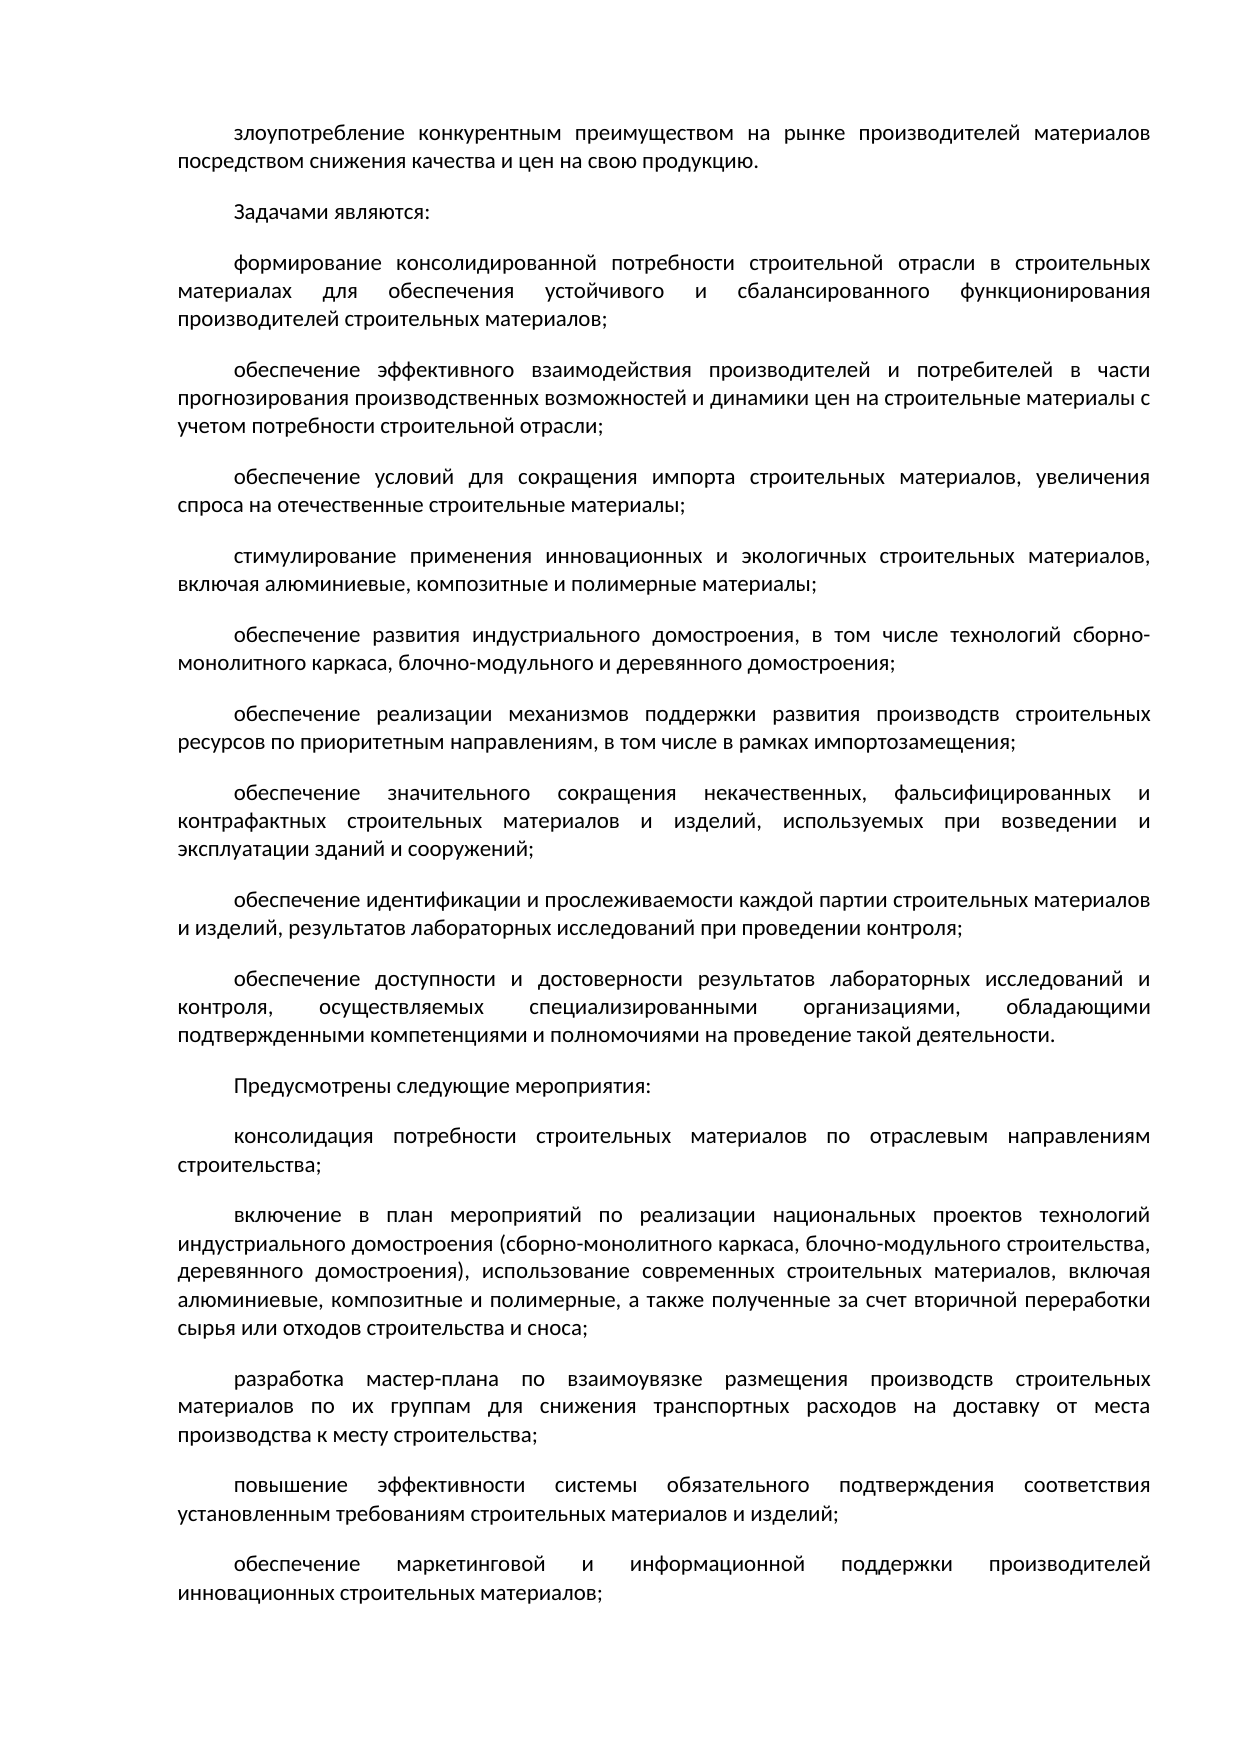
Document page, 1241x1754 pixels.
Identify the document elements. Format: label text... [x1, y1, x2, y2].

text консолидация потребности строительных материалов по отраслевым направлениям строительства; [177, 1122, 1152, 1178]
text разработка мастер-плана по взаимоувязке размещения производств строительных материалов по их группам для снижения транспортных расходов на доставку от места производства к месту строительства; [177, 1364, 1152, 1448]
text повышение эффективности системы обязательного подтверждения соответствия установленным требованиям строительных материалов и изделий; [177, 1471, 1152, 1527]
text обеспечение идентификации и прослеживаемости каждой партии строительных материалов и изделий, результатов лабораторных исследований при проведении контроля; [177, 885, 1152, 941]
text стимулирование применения инновационных и экологичных строительных материалов, включая алюминиевые, композитные и полимерные материалы; [177, 541, 1152, 597]
text обеспечение условий для сокращения импорта строительных материалов, увеличения спроса на отечественные строительные материалы; [177, 462, 1152, 518]
text Задачами являются: [177, 197, 1152, 225]
text включение в план мероприятий по реализации национальных проектов технологий индустриального домостроения (сборно-монолитного каркаса, блочно-модульного строительства, деревянного домостроения), использование современных строительных материалов, включая алюминиевые, композитные и полимерные, а также полученные за счет вторичной переработки сырья или отходов строительства и сноса; [177, 1201, 1152, 1341]
text Предусмотрены следующие мероприятия: [177, 1071, 1152, 1099]
text обеспечение эффективного взаимодействия производителей и потребителей в части прогнозирования производственных возможностей и динамики цен на строительные материалы с учетом потребности строительной отрасли; [177, 355, 1152, 439]
text обеспечение развития индустриального домостроения, в том числе технологий сборно-монолитного каркаса, блочно-модульного и деревянного домостроения; [177, 620, 1152, 676]
text злоупотребление конкурентным преимуществом на рынке производителей материалов посредством снижения качества и цен на свою продукцию. [177, 118, 1152, 174]
text обеспечение маркетинговой и информационной поддержки производителей инновационных строительных материалов; [177, 1549, 1152, 1606]
text обеспечение реализации механизмов поддержки развития производств строительных ресурсов по приоритетным направлениям, в том числе в рамках импортозамещения; [177, 699, 1152, 755]
text формирование консолидированной потребности строительной отрасли в строительных материалах для обеспечения устойчивого и сбалансированного функционирования производителей строительных материалов; [177, 248, 1152, 332]
text обеспечение значительного сокращения некачественных, фальсифицированных и контрафактных строительных материалов и изделий, используемых при возведении и эксплуатации зданий и сооружений; [177, 778, 1152, 862]
text обеспечение доступности и достоверности результатов лабораторных исследований и контроля, осуществляемых специализированными организациями, обладающими подтвержденными компетенциями и полномочиями на проведение такой деятельности. [177, 964, 1152, 1048]
